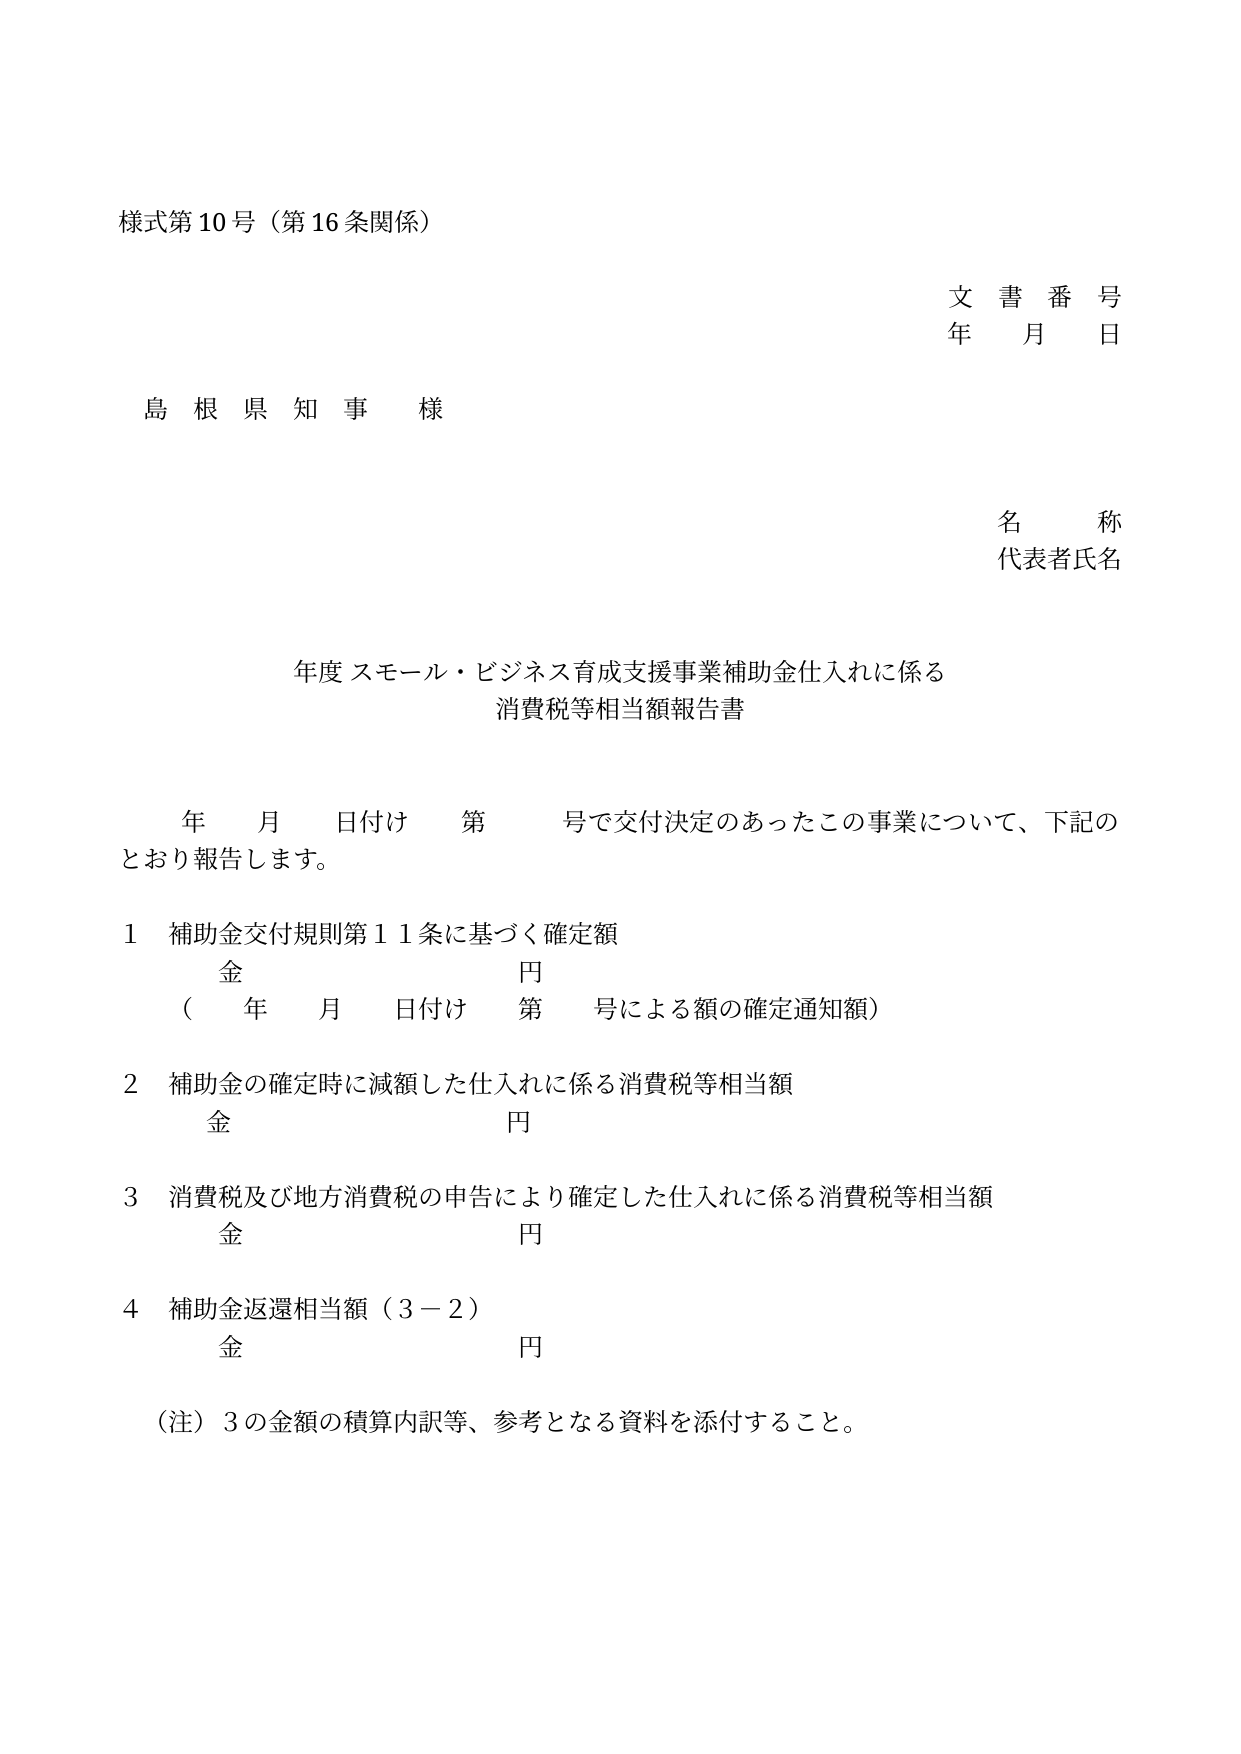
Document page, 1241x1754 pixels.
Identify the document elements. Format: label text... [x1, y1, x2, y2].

text 消費税等相当額報告書 [118, 689, 1122, 727]
text ４ 補助金返還相当額（３－２） [118, 1289, 1122, 1327]
text 金 円 [118, 1327, 1122, 1364]
text 金 円 [118, 1102, 1122, 1139]
text 年 月 日 [118, 314, 1122, 352]
text 名 称 [118, 502, 1122, 539]
text （注）３の金額の積算内訳等、参考となる資料を添付すること。 [118, 1402, 1122, 1439]
text 島 根 県 知 事 様 [118, 389, 1122, 427]
text ２ 補助金の確定時に減額した仕入れに係る消費税等相当額 [118, 1064, 1122, 1102]
text 年 月 日付け 第 号で交付決定のあったこの事業について、下記のとおり報告します。 [118, 802, 1122, 877]
text 代表者氏名 [118, 539, 1122, 577]
text 様式第10号（第16条関係） [118, 202, 1122, 239]
text 金 円 [118, 952, 1122, 989]
text 年度 スモール・ビジネス育成支援事業補助金仕入れに係る [118, 652, 1122, 689]
text １ 補助金交付規則第１１条に基づく確定額 [118, 914, 1122, 952]
text ３ 消費税及び地方消費税の申告により確定した仕入れに係る消費税等相当額 [118, 1177, 1122, 1214]
text 金 円 [118, 1214, 1122, 1252]
text （ 年 月 日付け 第 号による額の確定通知額） [118, 989, 1122, 1027]
text 文書番号 [118, 277, 1122, 314]
